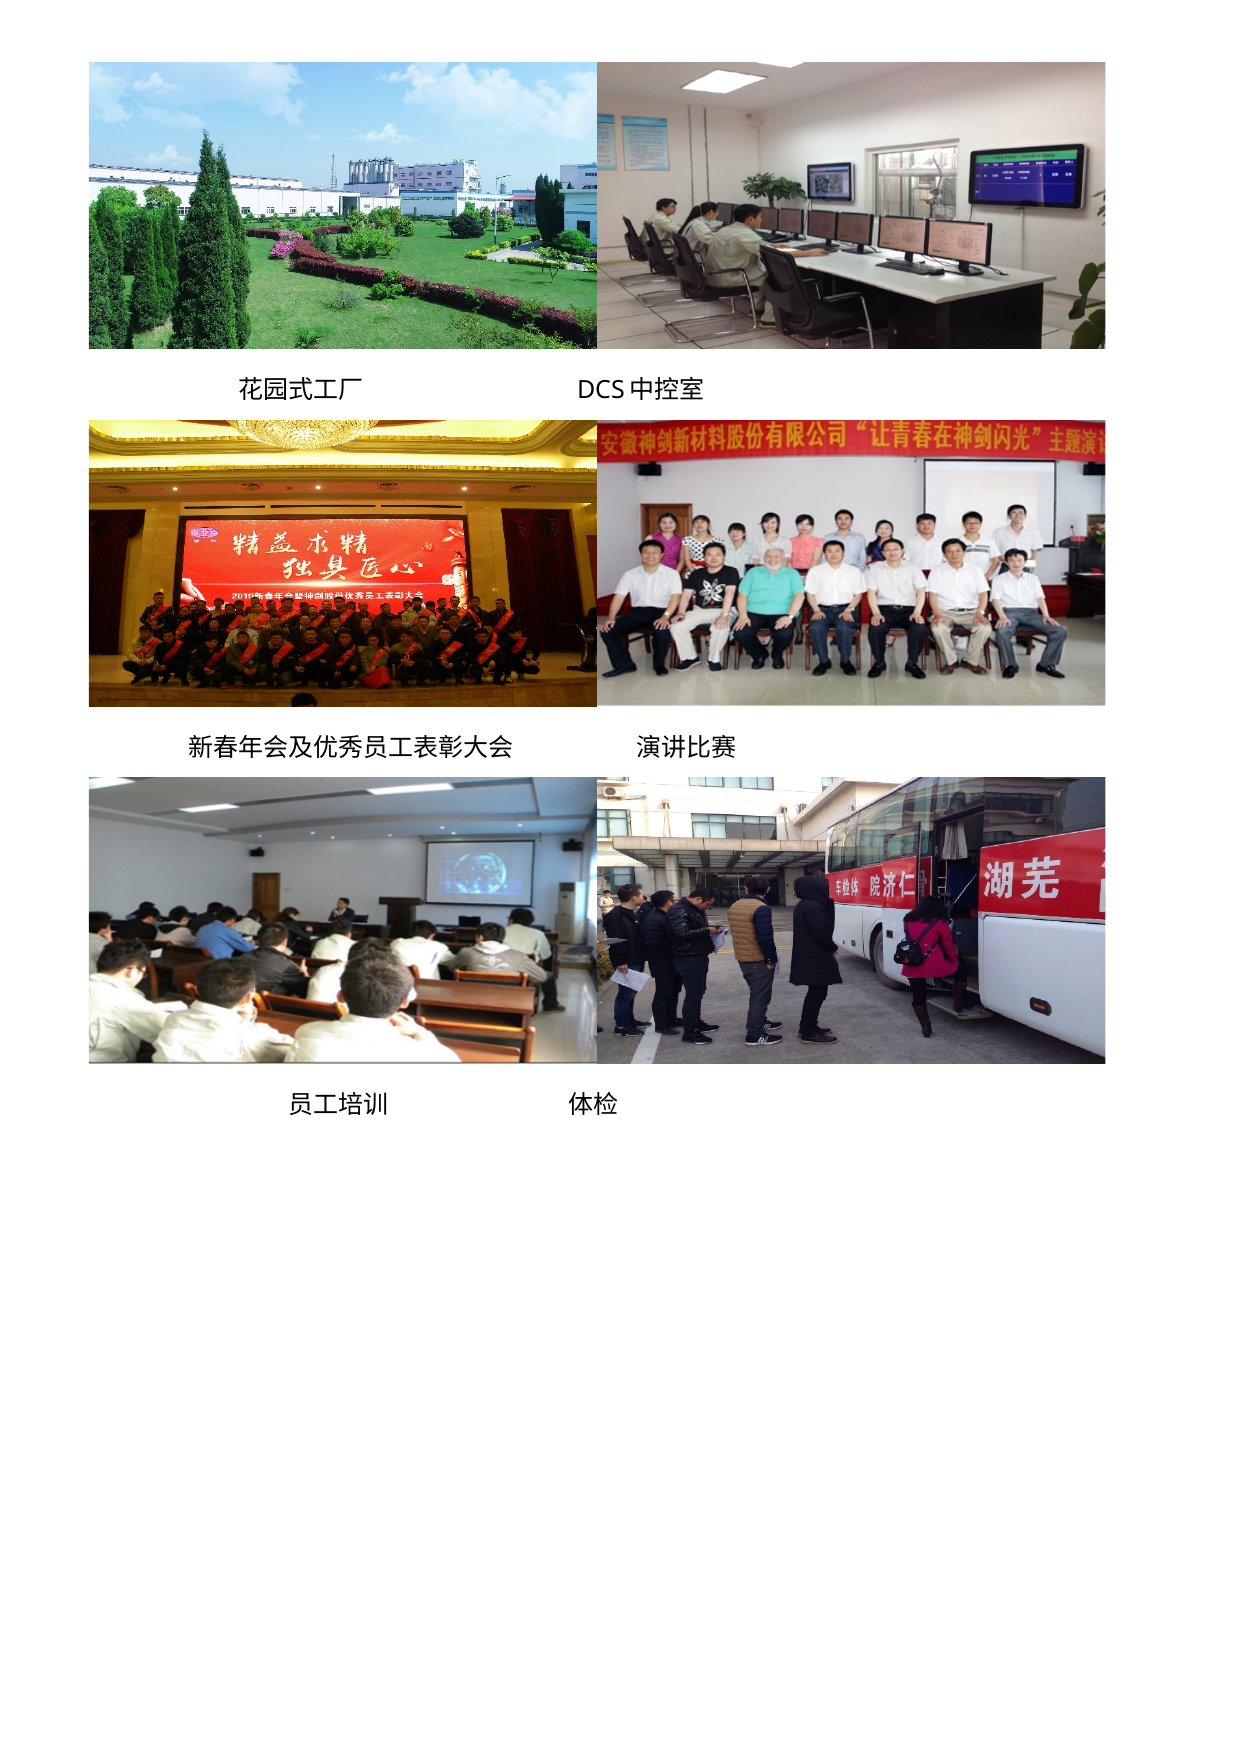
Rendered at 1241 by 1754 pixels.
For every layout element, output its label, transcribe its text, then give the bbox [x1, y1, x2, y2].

text 员工培训 体检 [89, 1070, 1152, 1135]
picture [88, 777, 1106, 1064]
picture [88, 62, 1106, 349]
picture [88, 420, 1106, 707]
text 花园式工厂 DCS中控室 [89, 355, 1152, 420]
text 新春年会及优秀员工表彰大会 演讲比赛 [89, 713, 1152, 778]
